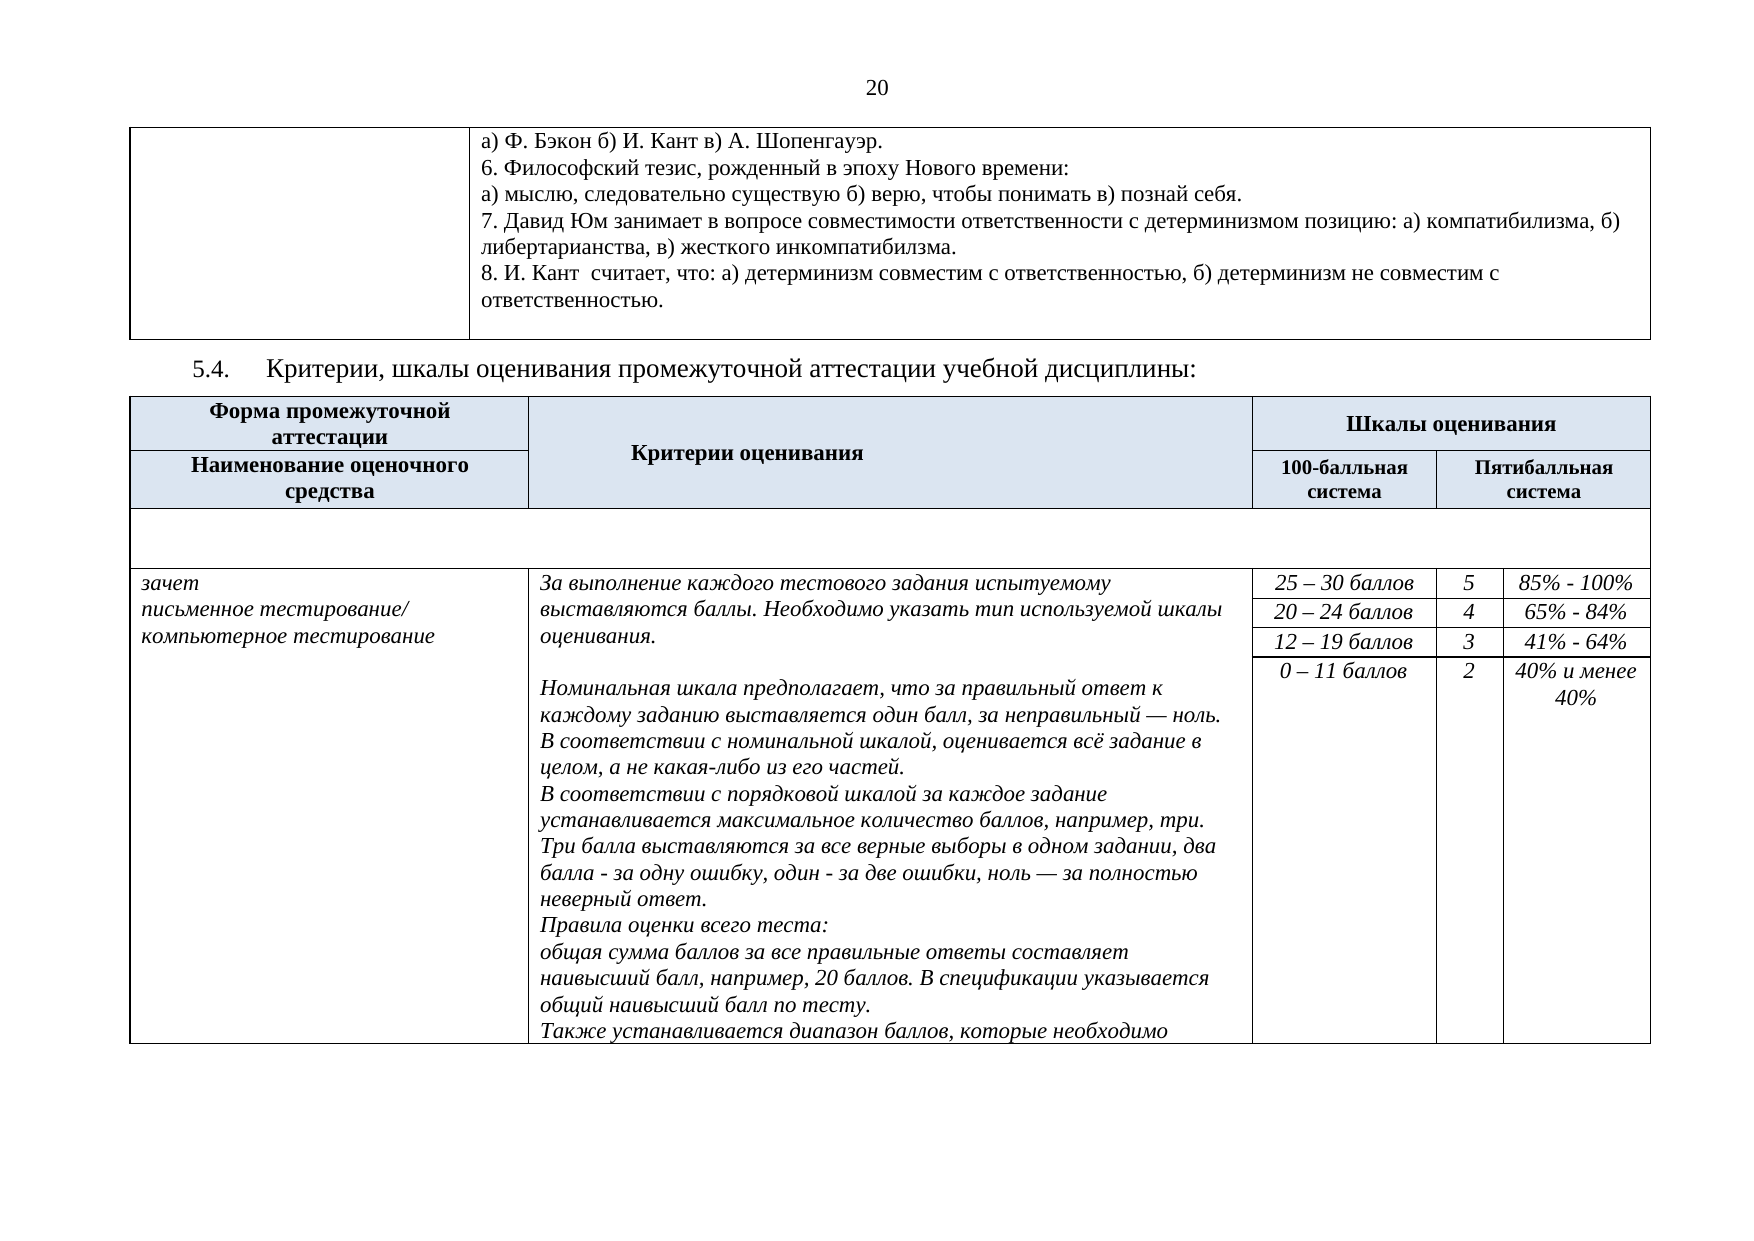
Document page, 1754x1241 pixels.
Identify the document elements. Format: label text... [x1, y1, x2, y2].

table_cell 25 – 30 баллов [1253, 569, 1436, 597]
table_header Шкалы оценивания [1253, 397, 1650, 450]
table_cell 5 [1437, 569, 1503, 597]
table_cell 100-балльная система [1253, 451, 1436, 508]
table_cell [131, 509, 1650, 568]
table_cell 2 [1437, 658, 1503, 1043]
table_cell 0 – 11 баллов [1253, 658, 1436, 1043]
table_cell Наименование оценочного средства [131, 451, 528, 508]
table_cell 85% - 100% [1504, 569, 1650, 597]
table_cell За выполнение каждого тестового задания испытуемому выставляются баллы. Необходимо указать тип используемой шкалы оценивания. Номинальная шкала предполагает, что за правильный ответ к каждому заданию выставляется один балл, за неправильный — ноль. В соответствии с номинальной шкалой, оценивается всё задание в целом, а не какая-либо из его частей. В соответствии с порядковой шкалой за каждое задание устанавливается максимальное количество баллов, например, три. Три балла выставляются за все верные выборы в одном задании, два балла - за одну ошибку, один - за две ошибки, ноль — за полностью неверный ответ. Правила оценки всего теста: общая сумма баллов за все правильные ответы составляет наивысший балл, например, 20 баллов. В спецификации указывается общий наивысший балл по тесту. Также устанавливается диапазон баллов, которые необходимо набрать для того, чтобы получить отличную, хорошую, удовлетворительную или неудовлетворительную оценки. [529, 569, 1252, 1043]
table_cell 3 [1437, 628, 1503, 656]
table_cell зачет письменное тестирование/ компьютерное тестирование [131, 569, 528, 1043]
table_cell 65% - 84% [1504, 599, 1650, 627]
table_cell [470, 128, 1650, 338]
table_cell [131, 128, 469, 338]
table_header Критерии оценивания [529, 397, 1252, 508]
table_cell 4 [1437, 599, 1503, 627]
table_cell 20 – 24 баллов [1253, 599, 1436, 627]
subtitle Критерии, шкалы оценивания промежуточной аттестации учебной дисциплины: [192, 352, 1636, 383]
table_cell 41% - 64% [1504, 628, 1650, 656]
table_cell Пятибалльная система [1437, 451, 1650, 508]
table_header Форма промежуточной аттестации [131, 397, 528, 450]
table_cell 40% и менее 40% [1504, 658, 1650, 1043]
table_cell 12 – 19 баллов [1253, 628, 1436, 656]
